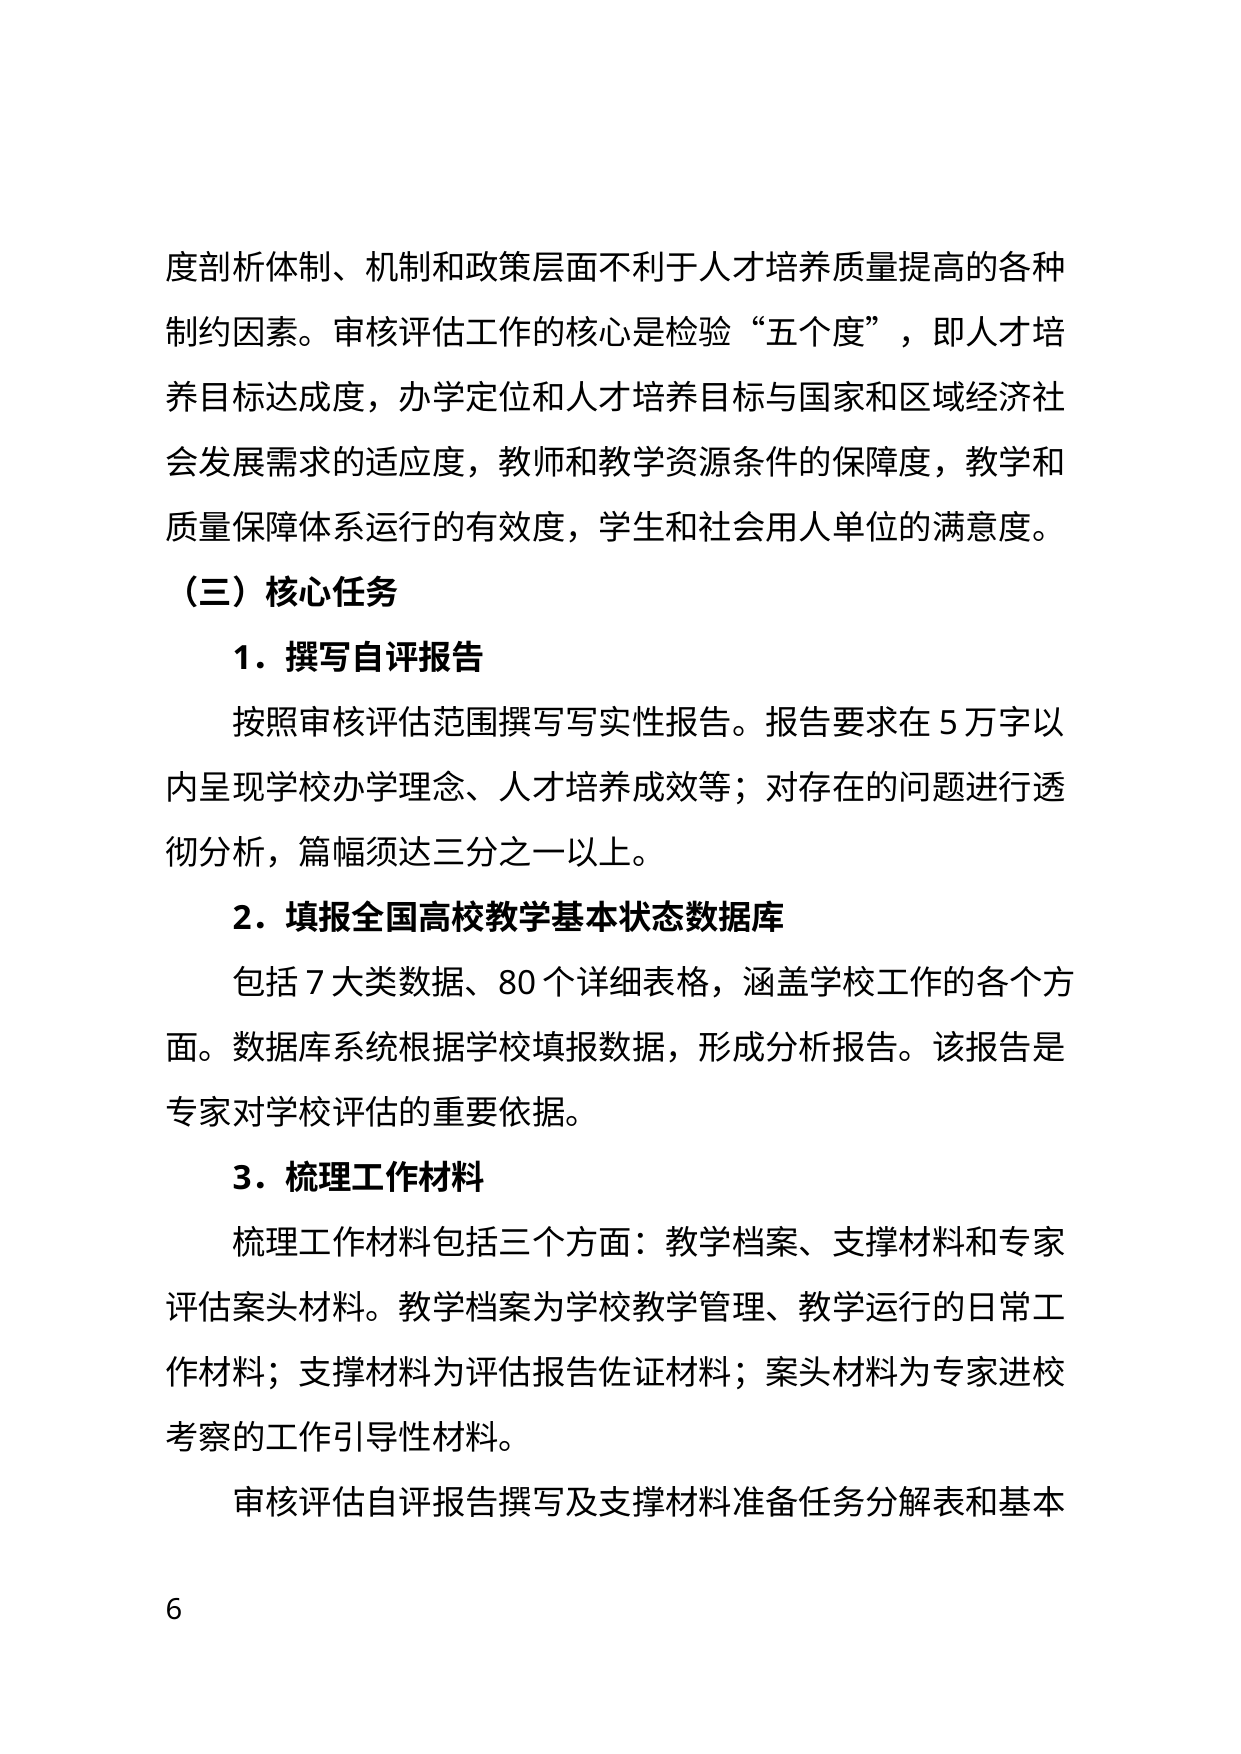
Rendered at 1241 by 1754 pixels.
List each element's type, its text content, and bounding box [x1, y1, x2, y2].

text 1．撰写自评报告 [165, 623, 1087, 688]
text （三）核心任务 [165, 558, 1087, 623]
text 3．梳理工作材料 [165, 1143, 1087, 1208]
text 梳理工作材料包括三个方面：教学档案、支撑材料和专家评估案头材料。教学档案为学校教学管理、教学运行的日常工作材料；支撑材料为评估报告佐证材料；案头材料为专家进校考察的工作引导性材料。 [165, 1208, 1087, 1468]
text 2．填报全国高校教学基本状态数据库 [165, 883, 1087, 948]
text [165, 1468, 1087, 1533]
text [165, 233, 1087, 558]
text 包括7大类数据、80个详细表格，涵盖学校工作的各个方面。数据库系统根据学校填报数据，形成分析报告。该报告是专家对学校评估的重要依据。 [165, 948, 1087, 1143]
text 按照审核评估范围撰写写实性报告。报告要求在5万字以内呈现学校办学理念、人才培养成效等；对存在的问题进行透彻分析，篇幅须达三分之一以上。 [165, 688, 1087, 883]
